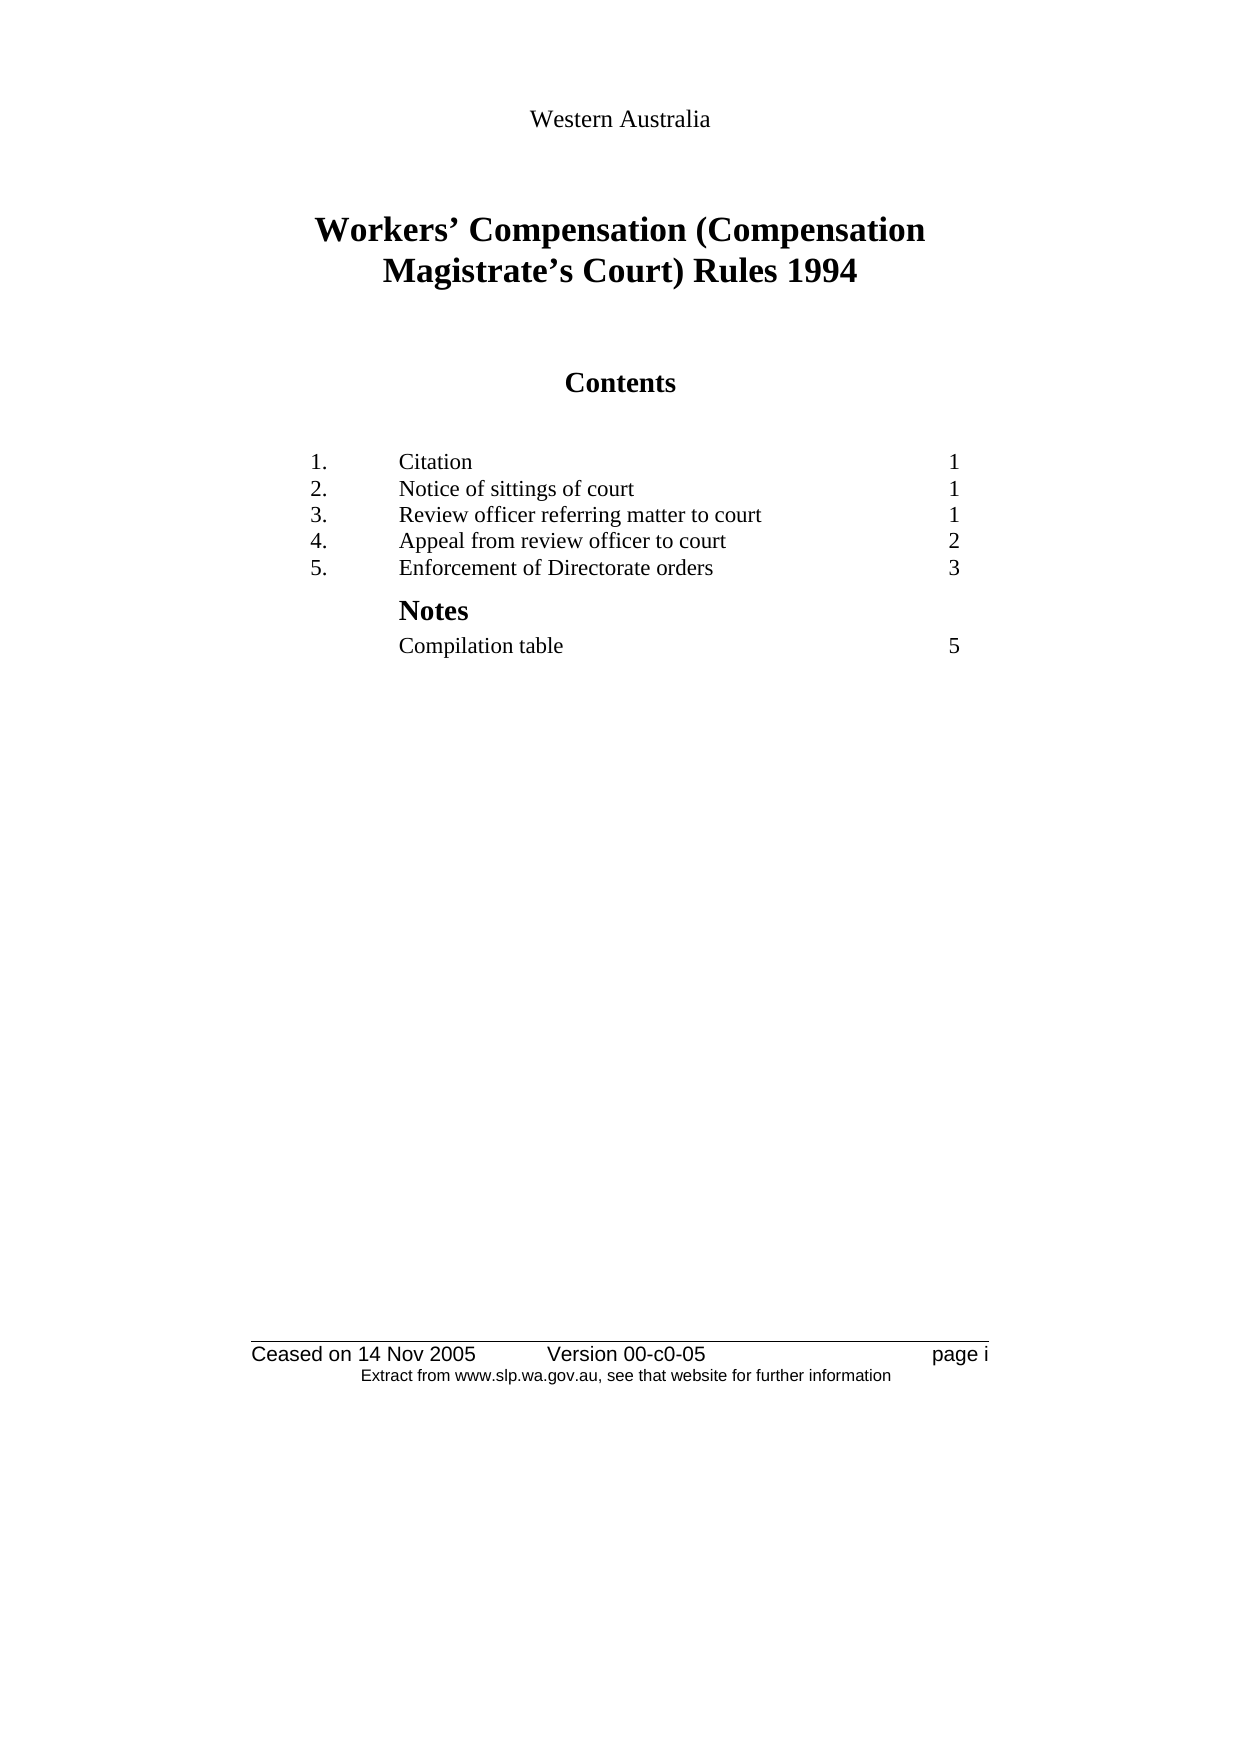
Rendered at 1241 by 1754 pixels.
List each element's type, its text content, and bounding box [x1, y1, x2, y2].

text Western Australia [251, 104, 989, 133]
text 2. Notice of sittings of court 1 [310, 475, 871, 501]
text 3. Review officer referring matter to court 1 [310, 501, 871, 527]
text Compilation table 5 [310, 632, 871, 659]
text 4. Appeal from review officer to court 2 [310, 527, 871, 554]
text Notes [399, 593, 871, 626]
text Contents [491, 365, 749, 398]
text 1. Citation 1 [310, 448, 871, 475]
text 5. Enforcement of Directorate orders 3 [310, 554, 871, 580]
text Workers’ Compensation (Compensation Magistrate’s Court) Rules 1994 [251, 208, 989, 290]
